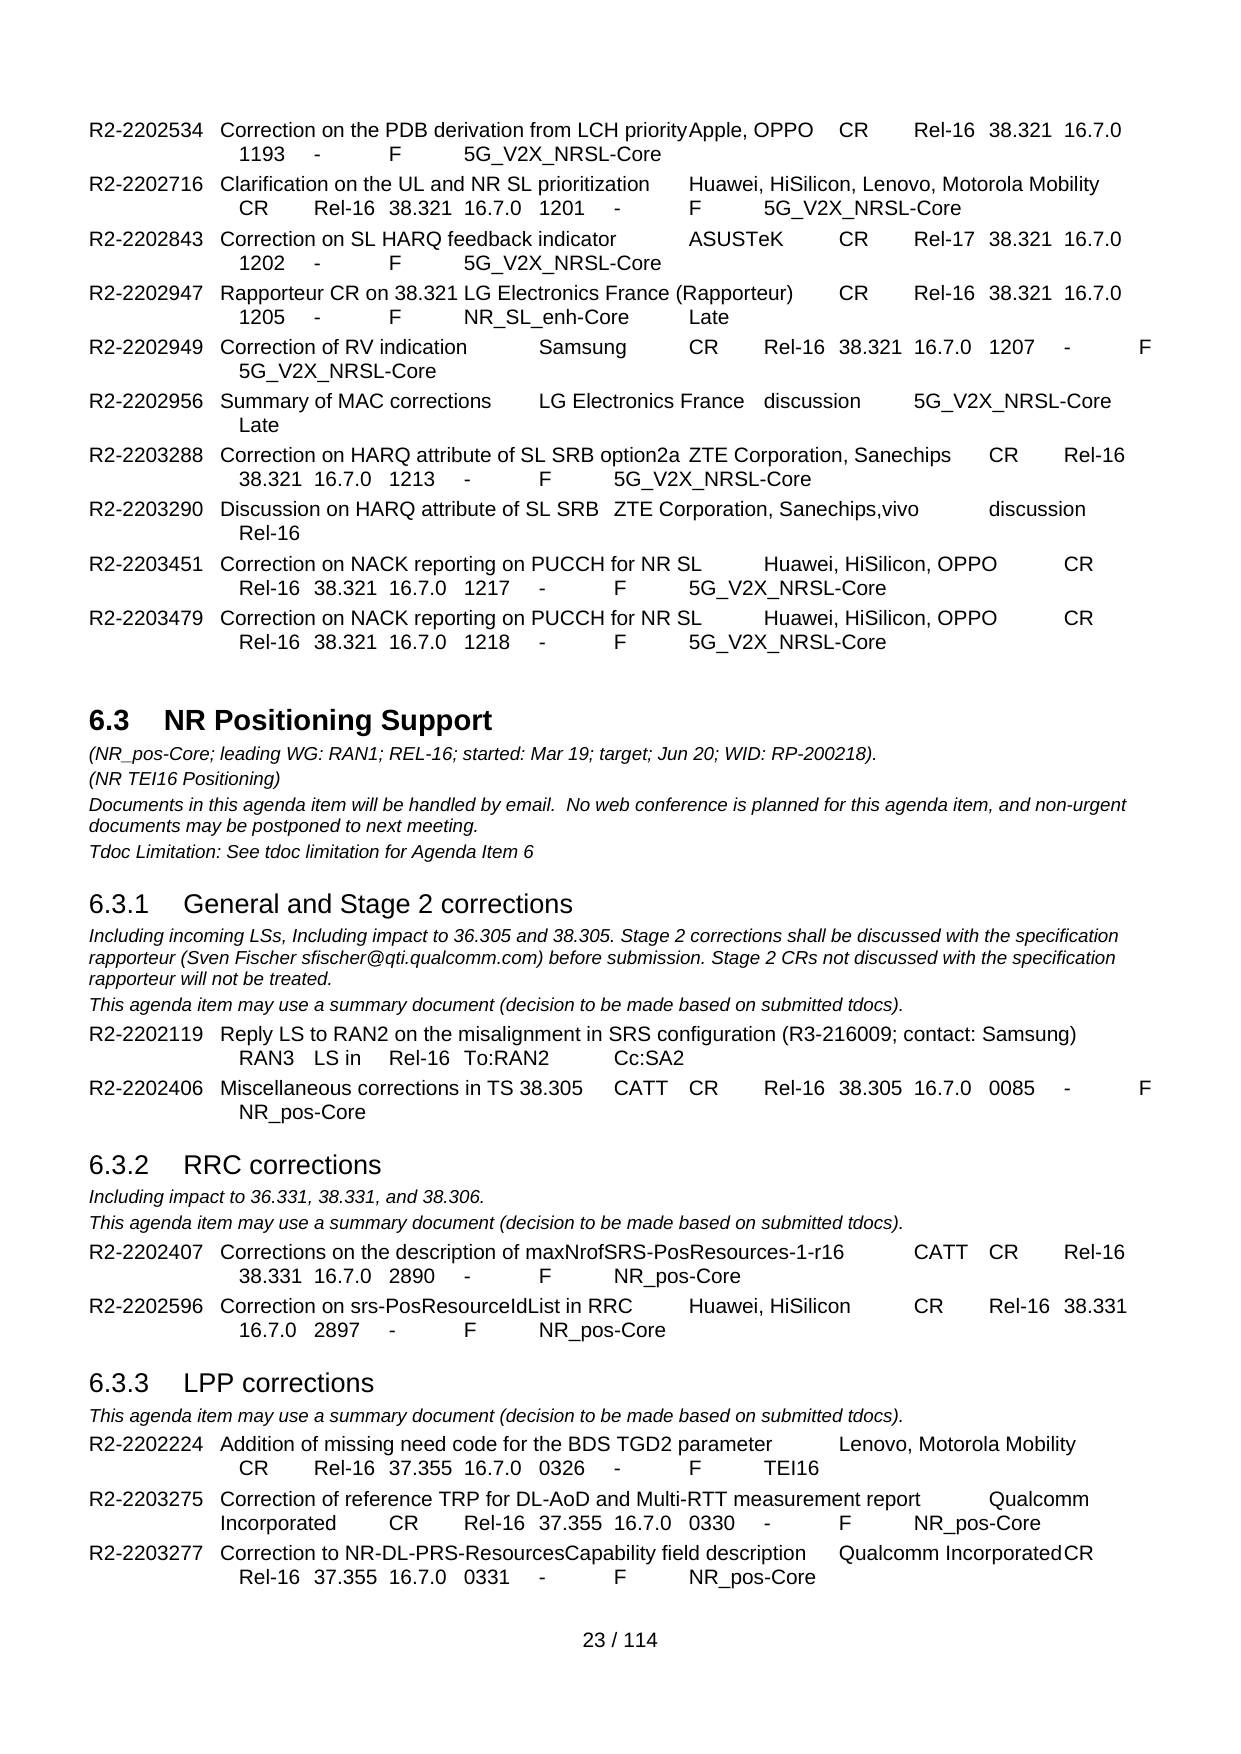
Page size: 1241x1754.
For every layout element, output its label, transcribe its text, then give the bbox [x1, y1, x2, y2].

subtitle 6.3.1 General and Stage 2 corrections [89, 888, 1152, 919]
title R2-2203290 Discussion on HARQ attribute of SL SRB ZTE Corporation, Sanechips,vivo discussion Rel-16 [89, 497, 1152, 545]
text This agenda item may use a summary document (decision to be made based on submitted tdocs). [89, 1212, 1152, 1234]
title R2-2202534 Correction on the PDB derivation from LCH priority Apple, OPPO CR Rel-16 38.321 16.7.0 1193 - F 5G_V2X_NRSL-Core [89, 118, 1152, 166]
subtitle 6.3 NR Positioning Support [89, 702, 1152, 736]
title R2-2202716 Clarification on the UL and NR SL prioritization Huawei, HiSilicon, Lenovo, Motorola Mobility CR Rel-16 38.321 16.7.0 1201 - F 5G_V2X_NRSL-Core [89, 172, 1152, 220]
text Including impact to 36.331, 38.331, and 38.306. [89, 1186, 1152, 1208]
text Documents in this agenda item will be handled by email. No web conference is planned for this agenda item, and non-urgent documents may be postponed to next meeting. [89, 794, 1152, 837]
title R2-2202949 Correction of RV indication Samsung CR Rel-16 38.321 16.7.0 1207 - F 5G_V2X_NRSL-Core [89, 335, 1152, 383]
text Tdoc Limitation: See tdoc limitation for Agenda Item 6 [89, 841, 1152, 863]
title R2-2203288 Correction on HARQ attribute of SL SRB option2a ZTE Corporation, Sanechips CR Rel-16 38.321 16.7.0 1213 - F 5G_V2X_NRSL-Core [89, 443, 1152, 491]
title R2-2202224 Addition of missing need code for the BDS TGD2 parameter Lenovo, Motorola Mobility CR Rel-16 37.355 16.7.0 0326 - F TEI16 [89, 1432, 1152, 1480]
text Including incoming LSs, Including impact to 36.305 and 38.305. Stage 2 corrections shall be discussed with the specification rapporteur (Sven Fischer sfischer@qti.qualcomm.com) before submission. Stage 2 CRs not discussed with the specification rapporteur will not be treated. [89, 925, 1152, 990]
title R2-2203275 Correction of reference TRP for DL-AoD and Multi-RTT measurement report Qualcomm Incorporated CR Rel-16 37.355 16.7.0 0330 - F NR_pos-Core [89, 1486, 1152, 1534]
text This agenda item may use a summary document (decision to be made based on submitted tdocs). [89, 994, 1152, 1016]
title R2-2202406 Miscellaneous corrections in TS 38.305 CATT CR Rel-16 38.305 16.7.0 0085 - F NR_pos-Core [89, 1076, 1152, 1124]
title R2-2202956 Summary of MAC corrections LG Electronics France discussion 5G_V2X_NRSL-Core Late [89, 389, 1152, 437]
subtitle 6.3.3 LPP corrections [89, 1367, 1152, 1398]
title R2-2203479 Correction on NACK reporting on PUCCH for NR SL Huawei, HiSilicon, OPPO CR Rel-16 38.321 16.7.0 1218 - F 5G_V2X_NRSL-Core [89, 606, 1152, 653]
text (NR_pos-Core; leading WG: RAN1; REL-16; started: Mar 19; target; Jun 20; WID: RP-200218). [89, 742, 1152, 764]
title R2-2203277 Correction to NR-DL-PRS-ResourcesCapability field description Qualcomm Incorporated CR Rel-16 37.355 16.7.0 0331 - F NR_pos-Core [89, 1541, 1152, 1588]
title R2-2202119 Reply LS to RAN2 on the misalignment in SRS configuration (R3-216009; contact: Samsung) RAN3 LS in Rel-16 To:RAN2 Cc:SA2 [89, 1022, 1152, 1070]
title R2-2202407 Corrections on the description of maxNrofSRS-PosResources-1-r16 CATT CR Rel-16 38.331 16.7.0 2890 - F NR_pos-Core [89, 1240, 1152, 1288]
text (NR TEI16 Positioning) [89, 768, 1152, 789]
text This agenda item may use a summary document (decision to be made based on submitted tdocs). [89, 1404, 1152, 1426]
title R2-2202596 Correction on srs-PosResourceIdList in RRC Huawei, HiSilicon CR Rel-16 38.331 16.7.0 2897 - F NR_pos-Core [89, 1294, 1152, 1342]
title R2-2203451 Correction on NACK reporting on PUCCH for NR SL Huawei, HiSilicon, OPPO CR Rel-16 38.321 16.7.0 1217 - F 5G_V2X_NRSL-Core [89, 551, 1152, 599]
title R2-2202843 Correction on SL HARQ feedback indicator ASUSTeK CR Rel-17 38.321 16.7.0 1202 - F 5G_V2X_NRSL-Core [89, 226, 1152, 274]
subtitle 6.3.2 RRC corrections [89, 1149, 1152, 1180]
title R2-2202947 Rapporteur CR on 38.321 LG Electronics France (Rapporteur) CR Rel-16 38.321 16.7.0 1205 - F NR_SL_enh-Core Late [89, 281, 1152, 328]
